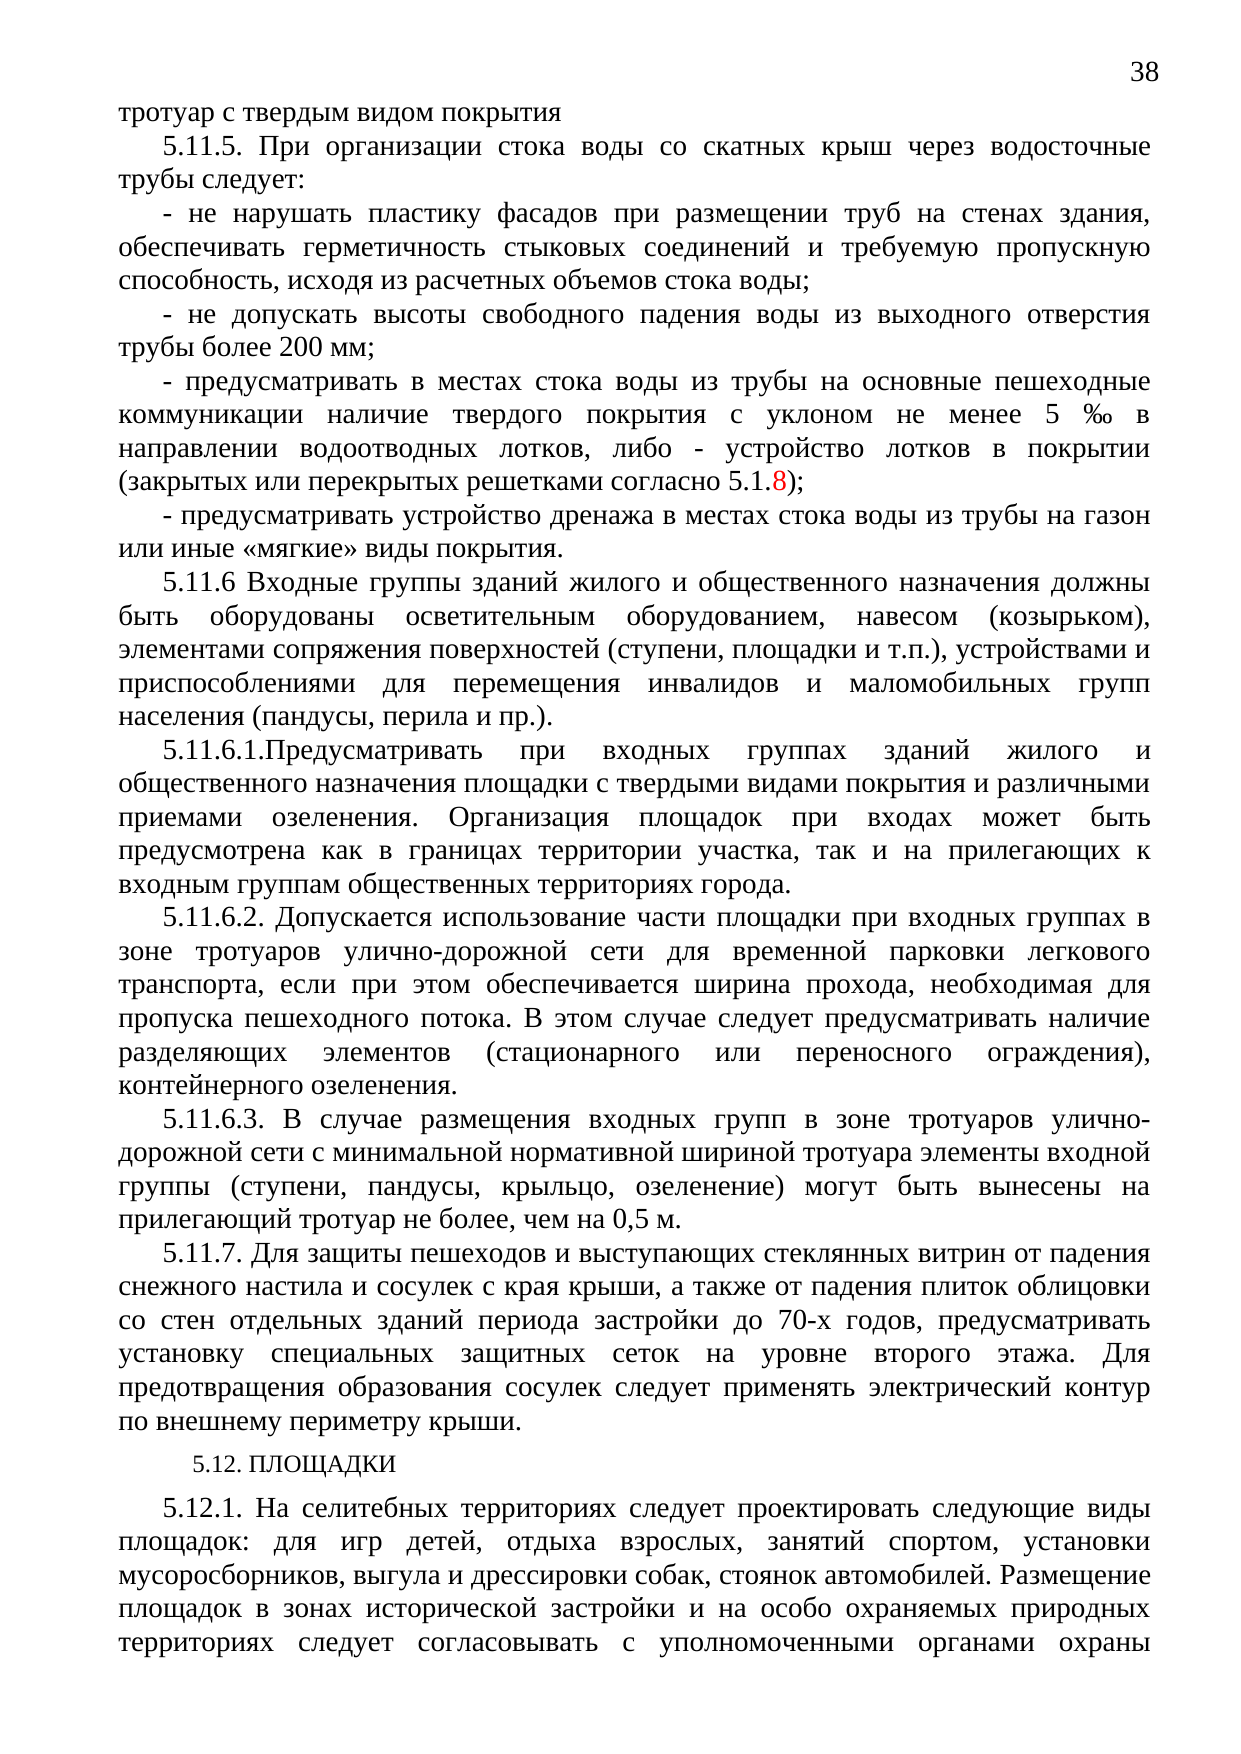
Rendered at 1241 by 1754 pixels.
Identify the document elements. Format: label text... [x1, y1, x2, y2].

text - не допускать высоты свободного падения воды из выходного отверстия трубы более ; [118, 296, 1152, 363]
text 5.11.6.2. Допускается использование части площадки при входных группах в зоне тротуаров улично-дорожной сети для временной парковки легкового транспорта, если при этом обеспечивается ширина прохода, необходимая для пропуска пешеходного потока. В этом случае следует предусматривать наличие разделяющих элементов (стационарного или переносного ограждения), контейнерного озеленения. [118, 899, 1152, 1101]
text - предусматривать устройство дренажа в местах стока воды из трубы на газон или иные «мягкие» виды покрытия. [118, 497, 1152, 564]
text 5.11.6.1.Предусматривать при входных группах зданий жилого и общественного назначения площадки с твердыми видами покрытия и различными приемами озеленения. Организация площадок при входах может быть предусмотрена как в границах территории участка, так и на прилегающих к входным группам общественных территориях города. [118, 732, 1152, 899]
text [118, 94, 1152, 128]
text 5.11.6.3. В случае размещения входных групп в зоне тротуаров улично-дорожной сети с минимальной нормативной шириной тротуара элементы входной группы (ступени, пандусы, крыльцо, озеленение) могут быть вынесены на прилегающий тротуар не более, чем на . [118, 1101, 1152, 1235]
subtitle 5.12. ПЛОЩАДКИ [118, 1449, 1152, 1477]
text - не нарушать пластику фасадов при размещении труб на стенах здания, обеспечивать герметичность стыковых соединений и требуемую пропускную способность, исходя из расчетных объемов стока воды; [118, 195, 1152, 296]
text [118, 1490, 1152, 1658]
text 5.11.7. Для защиты пешеходов и выступающих стеклянных витрин от падения снежного настила и сосулек с края крыши, а также от падения плиток облицовки со стен отдельных зданий периода застройки до 70-х годов, предусматривать установку специальных защитных сеток на уровне второго этажа. Для предотвращения образования сосулек следует применять электрический контур по внешнему периметру крыши. [118, 1235, 1152, 1436]
text 5.11.5. При организации стока воды со скатных крыш через водосточные трубы следует: [118, 128, 1152, 195]
text - предусматривать в местах стока воды из трубы на основные пешеходные коммуникации наличие твердого покрытия с уклоном не менее 5 ‰ в направлении водоотводных лотков, либо - устройство лотков в покрытии (закрытых или перекрытых решетками согласно 5.1.8); [118, 363, 1152, 497]
text 5.11.6 Входные группы зданий жилого и общественного назначения должны быть оборудованы осветительным оборудованием, навесом (козырьком), элементами сопряжения поверхностей (ступени, площадки и т.п.), устройствами и приспособлениями для перемещения инвалидов и маломобильных групп населения (пандусы, перила и пр.). [118, 564, 1152, 732]
